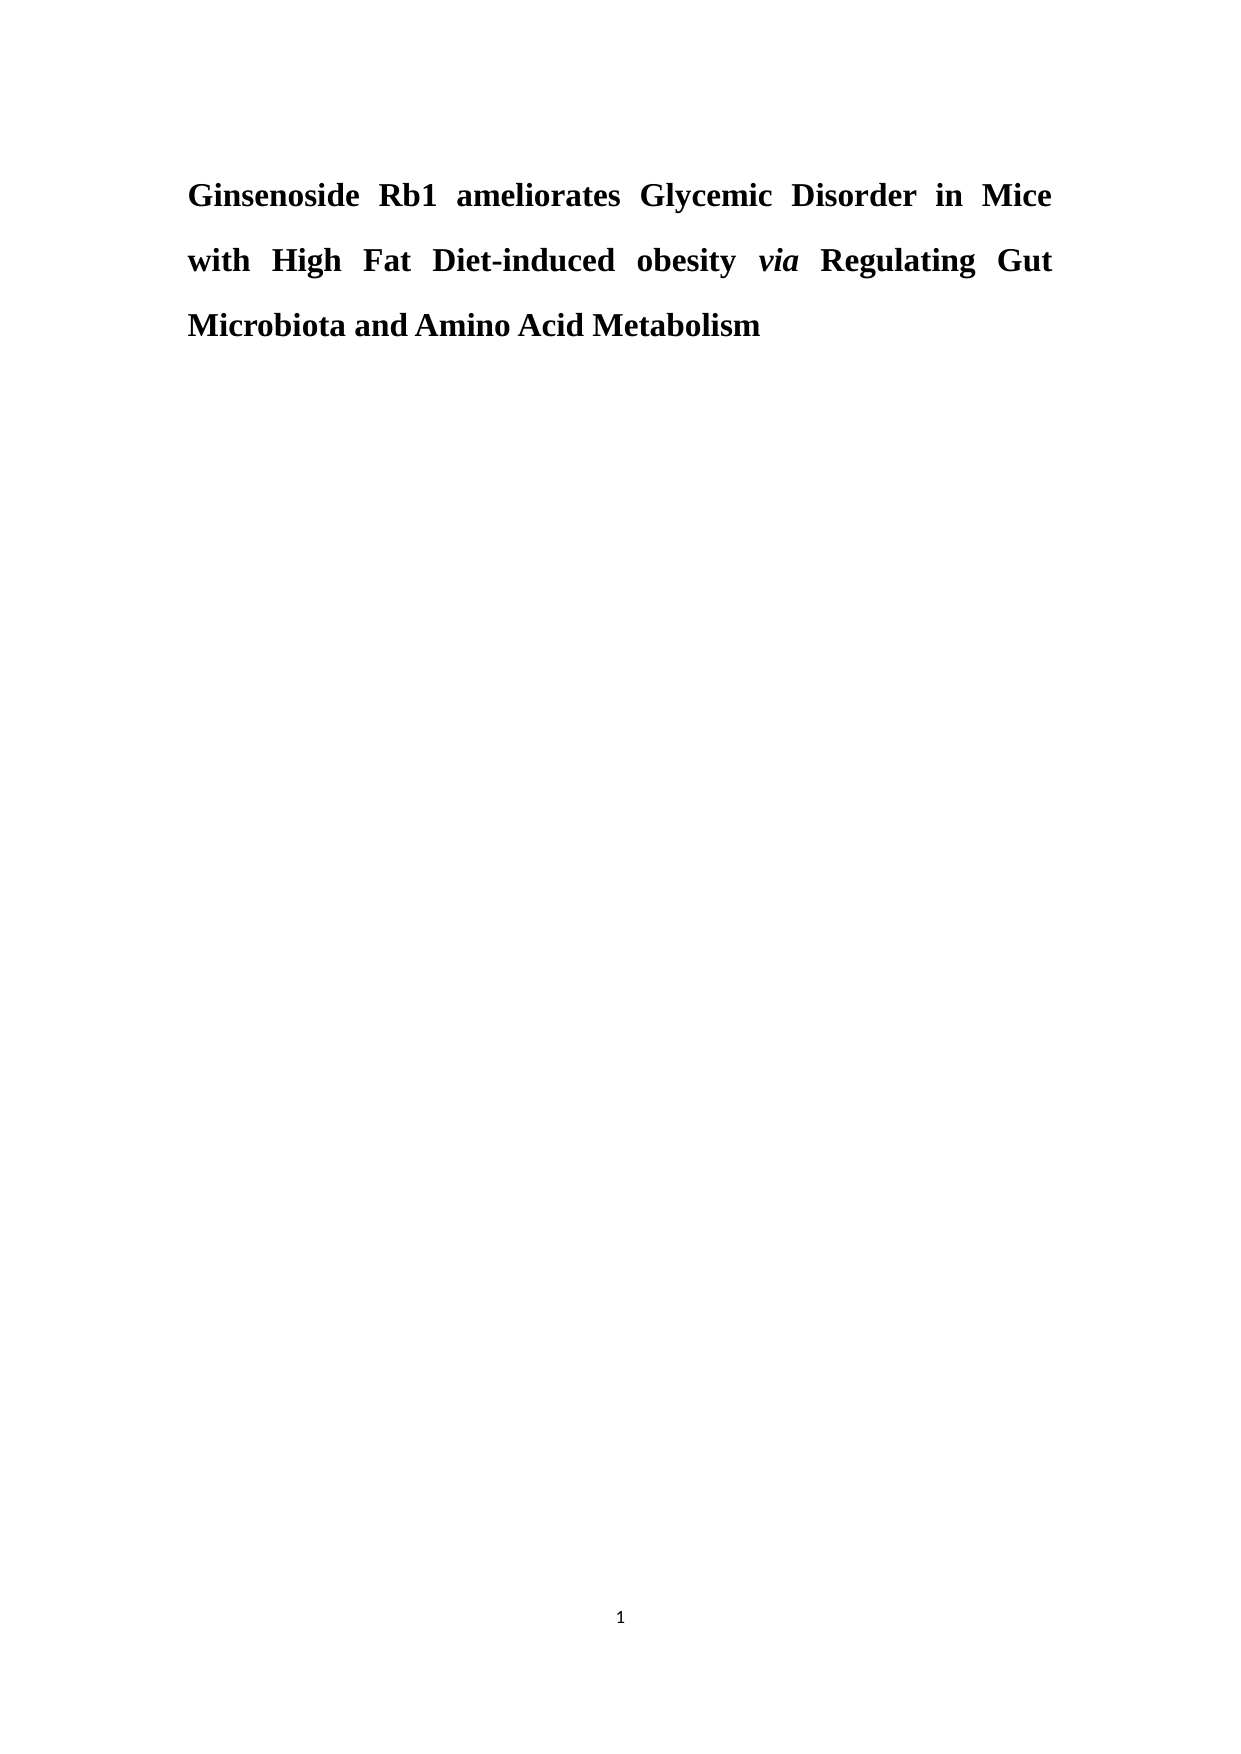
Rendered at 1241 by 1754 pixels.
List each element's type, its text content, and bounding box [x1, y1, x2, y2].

text Ginsenoside Rb1 ameliorates Glycemic Disorder in Mice with High Fat Diet-induced obesity via Regulating Gut Microbiota and Amino Acid Metabolism [187, 162, 1053, 357]
